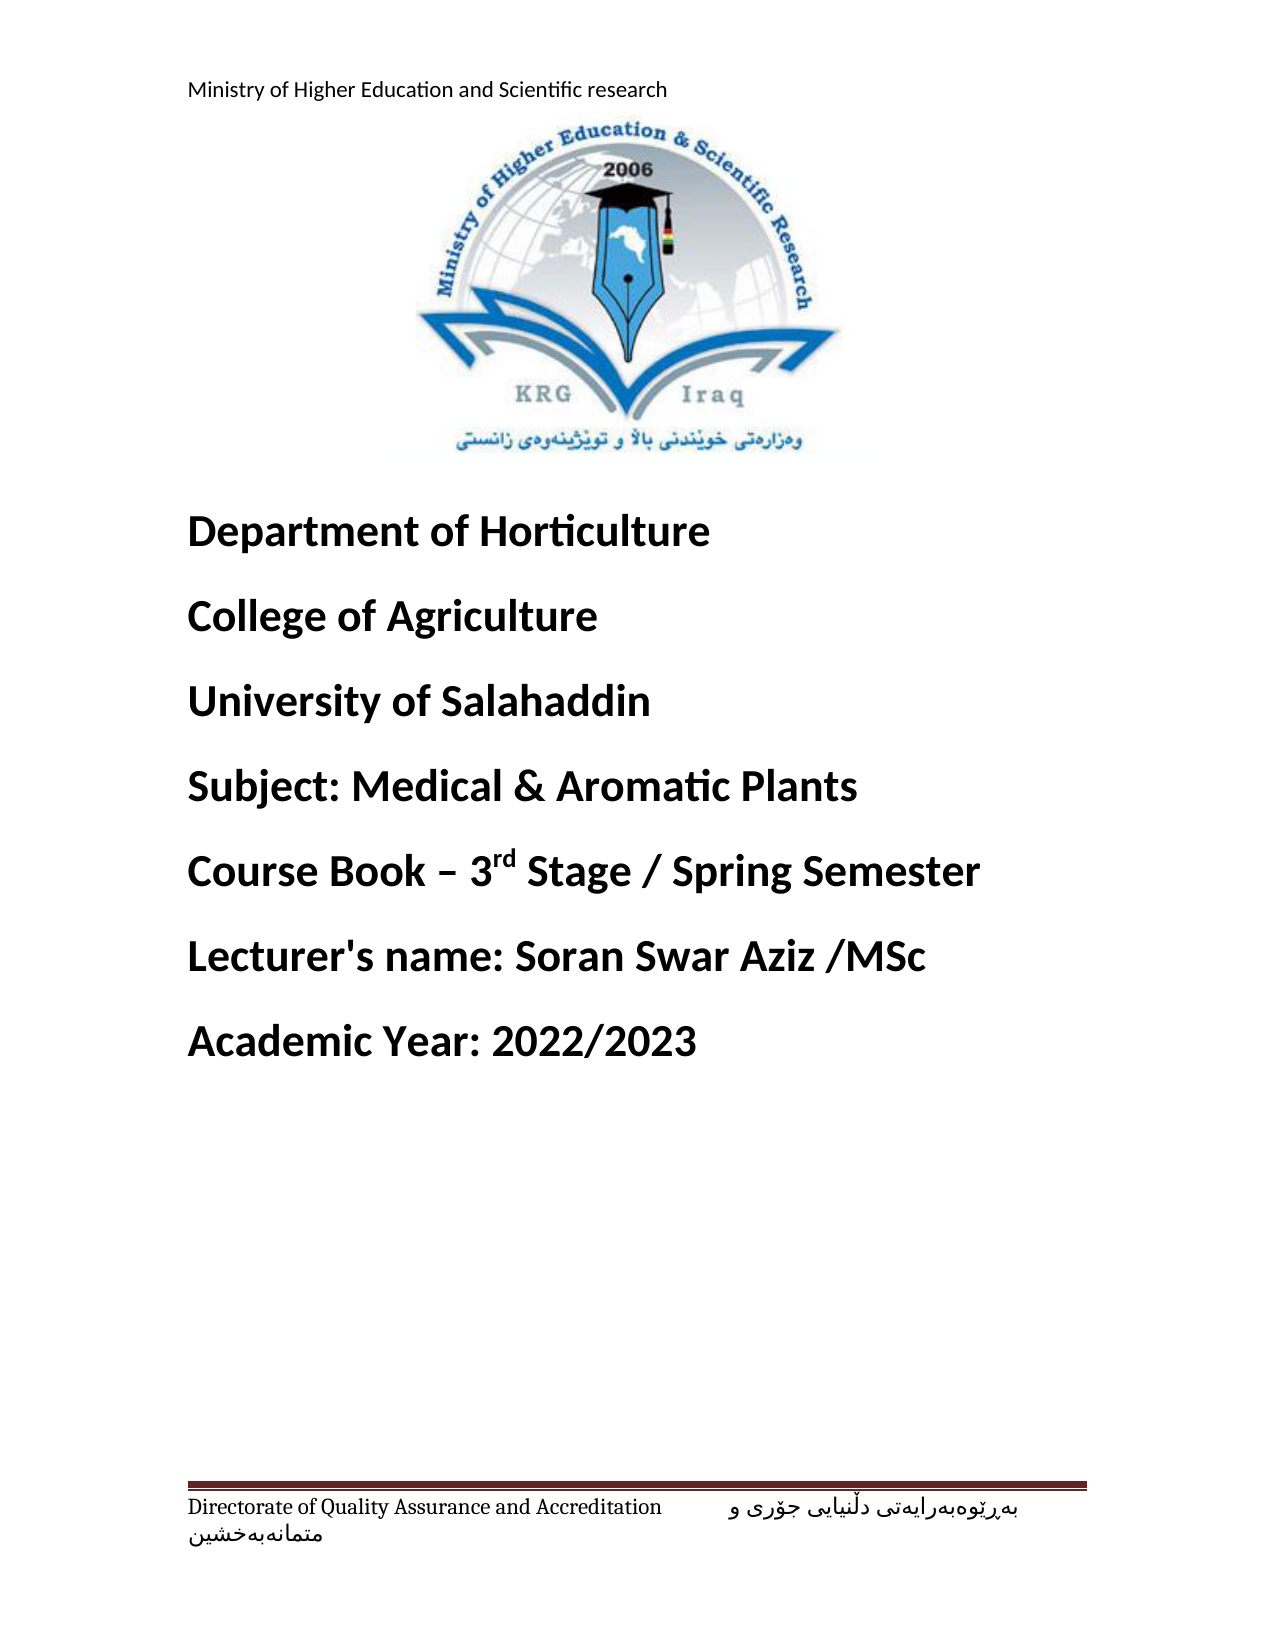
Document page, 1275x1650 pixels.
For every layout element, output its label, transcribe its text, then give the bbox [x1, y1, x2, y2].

text Department of Horticulture [187, 443, 1087, 557]
text Course Book – 3rd Stage / Spring Semester [187, 842, 1087, 898]
text Lecturer's name: Soran Swar Aziz /MSc [187, 927, 1087, 983]
text College of Agriculture [187, 587, 1087, 642]
text Academic Year: 2022/2023 [187, 1012, 1087, 1068]
text University of Salahaddin [187, 672, 1087, 728]
text Subject: Medical & Aromatic Plants [187, 757, 1087, 813]
